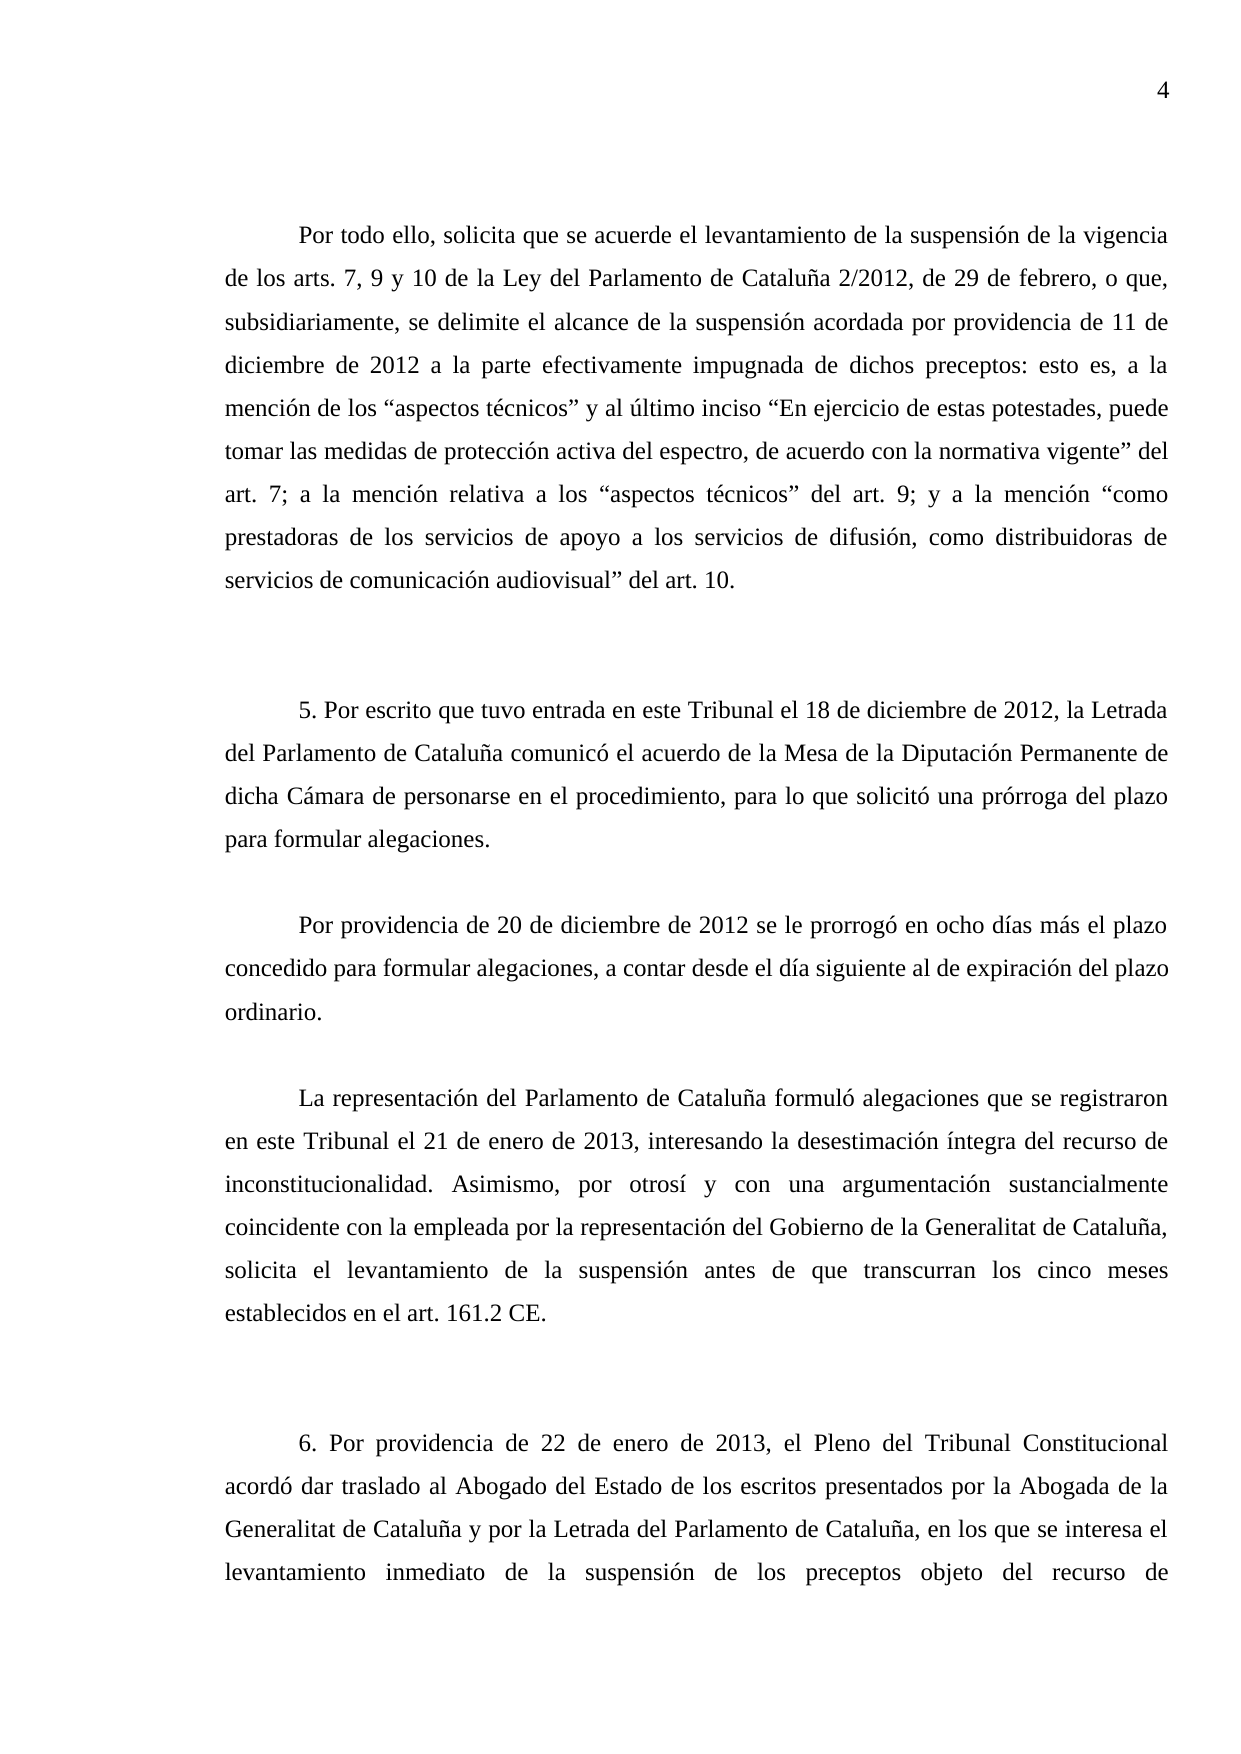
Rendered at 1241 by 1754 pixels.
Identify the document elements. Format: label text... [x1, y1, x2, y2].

text 5. Por escrito que tuvo entrada en este Tribunal el 18 de diciembre de 2012, la Letrada del Parlamento de Cataluña comunicó el acuerdo de la Mesa de la Diputación Permanente de dicha Cámara de personarse en el procedimiento, para lo que solicitó una prórroga del plazo para formular alegaciones. [224, 695, 1169, 853]
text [224, 1428, 1169, 1586]
text La representación del Parlamento de Cataluña formuló alegaciones que se registraron en este Tribunal el 21 de enero de 2013, interesando la desestimación íntegra del recurso de inconstitucionalidad. Asimismo, por otrosí y con una argumentación sustancialmente coincidente con la empleada por la representación del Gobierno de la Generalitat de Cataluña, solicita el levantamiento de la suspensión antes de que transcurran los cinco meses establecidos en el art. 161.2 CE. [224, 1083, 1169, 1327]
text Por providencia de 20 de diciembre de 2012 se le prorrogó en ocho días más el plazo concedido para formular alegaciones, a contar desde el día siguiente al de expiración del plazo ordinario. [224, 910, 1169, 1025]
text Por todo ello, solicita que se acuerde el levantamiento de la suspensión de la vigencia de los arts. 7, 9 y 10 de la Ley del Parlamento de Cataluña 2/2012, de 29 de febrero, o que, subsidiariamente, se delimite el alcance de la suspensión acordada por providencia de 11 de diciembre de 2012 a la parte efectivamente impugnada de dichos preceptos: esto es, a la mención de los “aspectos técnicos” y al último inciso “En ejercicio de estas potestades, puede tomar las medidas de protección activa del espectro, de acuerdo con la normativa vigente” del art. 7; a la mención relativa a los “aspectos técnicos” del art. 9; y a la mención “como prestadoras de los servicios de apoyo a los servicios de difusión, como distribuidoras de servicios de comunicación audiovisual” del art. 10. [224, 220, 1169, 594]
